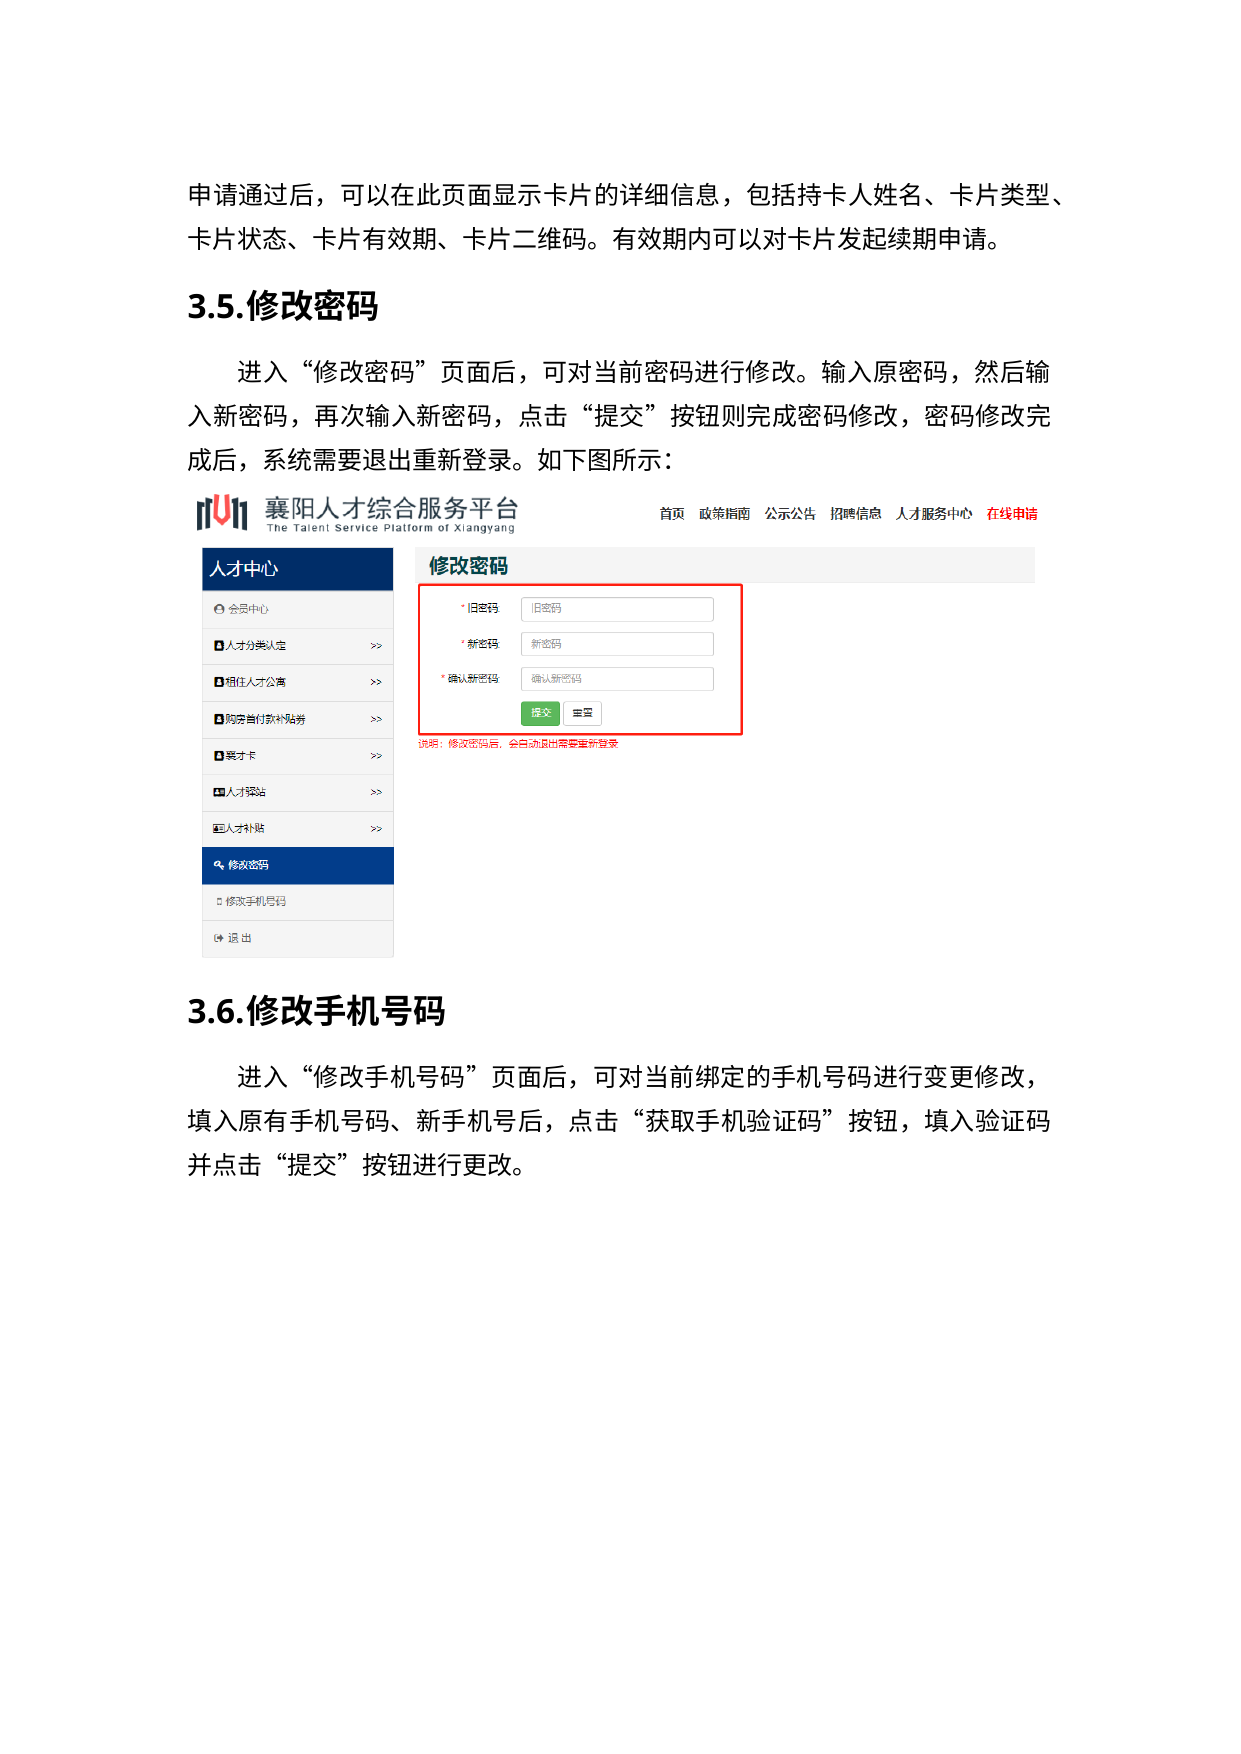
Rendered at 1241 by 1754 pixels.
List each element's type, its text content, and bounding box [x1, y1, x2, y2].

text 进入“修改手机号码”页面后，可对当前绑定的手机号码进行变更修改，填入原有手机号码、新手机号后，点击“获取手机验证码”按钮，填入验证码并点击“提交”按钮进行更改。 [187, 1053, 1053, 1185]
picture [187, 480, 1052, 965]
subtitle 修改密码 [187, 260, 1053, 348]
subtitle 修改手机号码 [187, 965, 1053, 1053]
text 进入“修改密码”页面后，可对当前密码进行修改。输入原密码，然后输入新密码，再次输入新密码，点击“提交”按钮则完成密码修改，密码修改完成后，系统需要退出重新登录。如下图所示： [187, 348, 1053, 480]
text 申请通过后，可以在此页面显示卡片的详细信息，包括持卡人姓名、卡片类型、卡片状态、卡片有效期、卡片二维码。有效期内可以对卡片发起续期申请。 [187, 172, 1053, 260]
